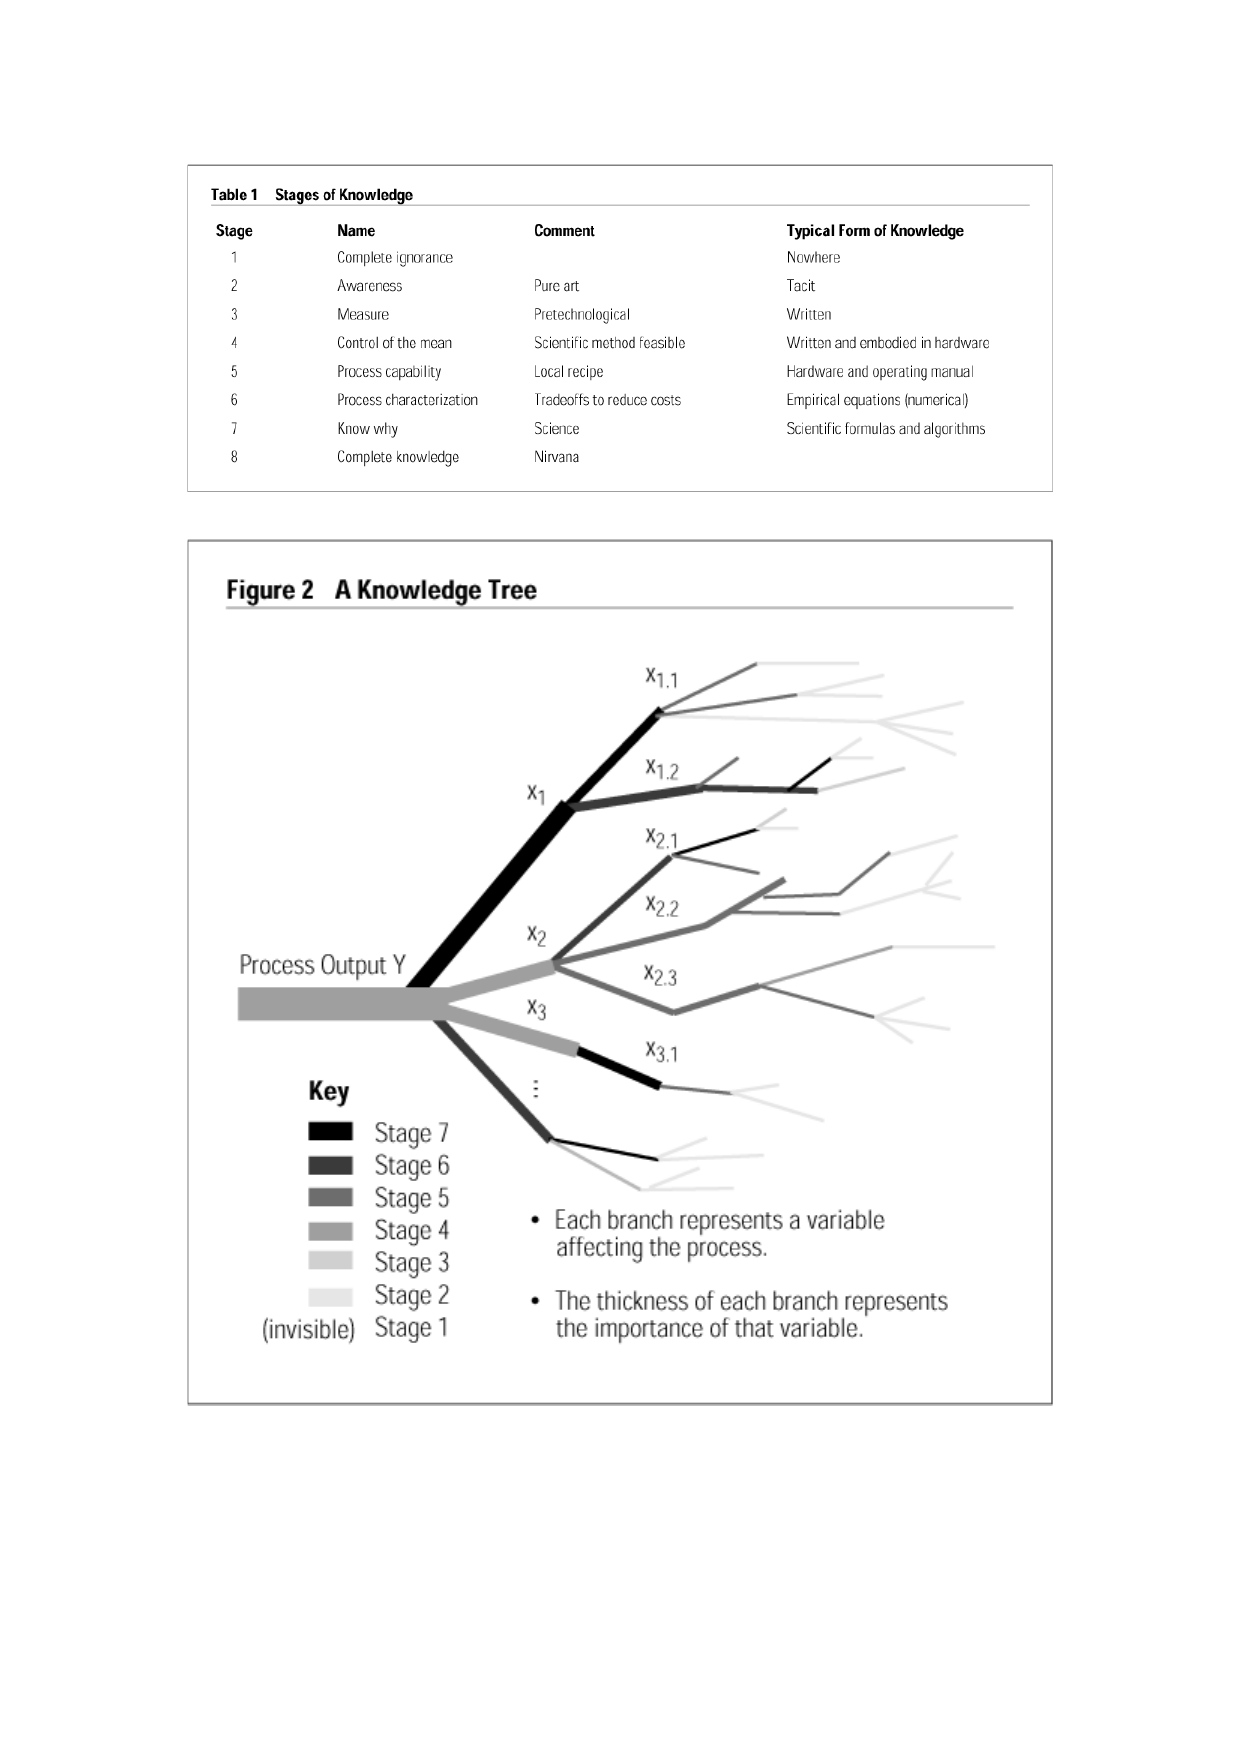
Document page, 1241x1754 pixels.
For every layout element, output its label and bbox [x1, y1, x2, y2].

picture [187, 539, 1053, 1406]
picture [187, 164, 1053, 492]
